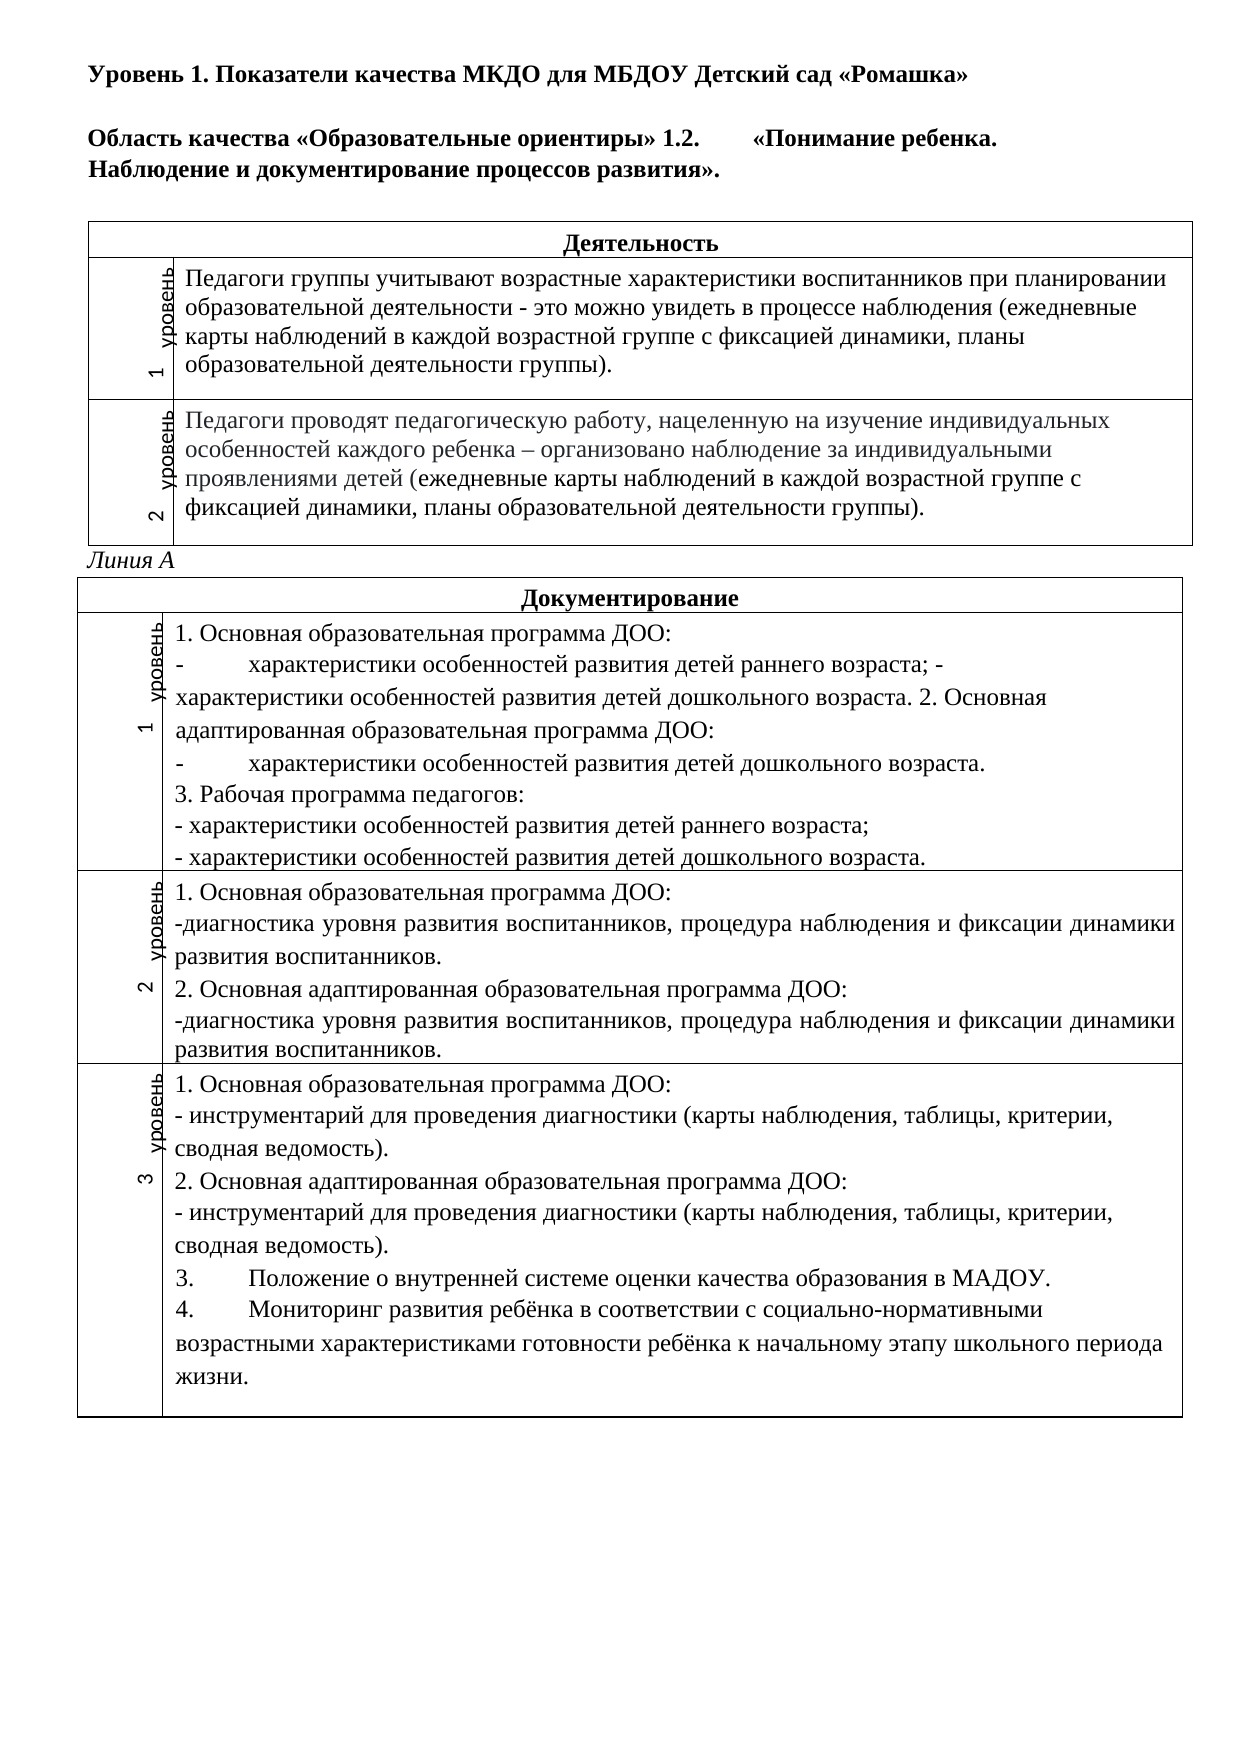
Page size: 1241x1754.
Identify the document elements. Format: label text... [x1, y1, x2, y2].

table_header Документирование [78, 578, 1182, 612]
table_cell 1. Основная образовательная программа ДОО: характеристики особенностей развития детей раннего возраста; - характеристики особенностей развития детей дошкольного возраста. 2. Основная адаптированная образовательная программа ДОО: характеристики особенностей развития детей дошкольного возраста. 3. Рабочая программа педагогов: характеристики особенностей развития детей раннего возраста; характеристики особенностей развития детей дошкольного возраста. [163, 613, 1182, 870]
text Область качества «Образовательные ориентиры» 1.2. «Понимание ребенка. Наблюдение и документирование процессов развития». [87, 123, 1063, 183]
table_cell [89, 258, 173, 399]
table_cell Педагоги проводят педагогическую работу, нацеленную на изучение индивидуальных особенностей каждого ребенка – организовано наблюдение за индивидуальными проявлениями детей (ежедневные карты наблюдений в каждой возрастной группе с фиксацией динамики, планы образовательной деятельности группы). [174, 400, 1192, 544]
table_cell Педагоги группы учитывают возрастные характеристики воспитанников при планировании образовательной деятельности - это можно увидеть в процессе наблюдения (ежедневные карты наблюдений в каждой возрастной группе с фиксацией динамики, планы образовательной деятельности группы). [174, 258, 1192, 399]
table_cell [78, 1064, 162, 1416]
text Уровень 1. Показатели качества МКДО для МБДОУ Детский сад «Ромашка» [87, 59, 1063, 88]
table_cell Основная образовательная программа ДОО: -диагностика уровня развития воспитанников, процедура наблюдения и фиксации динамики развития воспитанников. Основная адаптированная образовательная программа ДОО: -диагностика уровня развития воспитанников, процедура наблюдения и фиксации динамики развития воспитанников. [163, 871, 1182, 1062]
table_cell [163, 1064, 1182, 1416]
table_cell [78, 613, 162, 870]
table_cell [78, 871, 162, 1062]
subtitle Линия А [87, 546, 1063, 574]
table_cell [89, 400, 173, 544]
table_header Деятельность [89, 222, 1192, 257]
